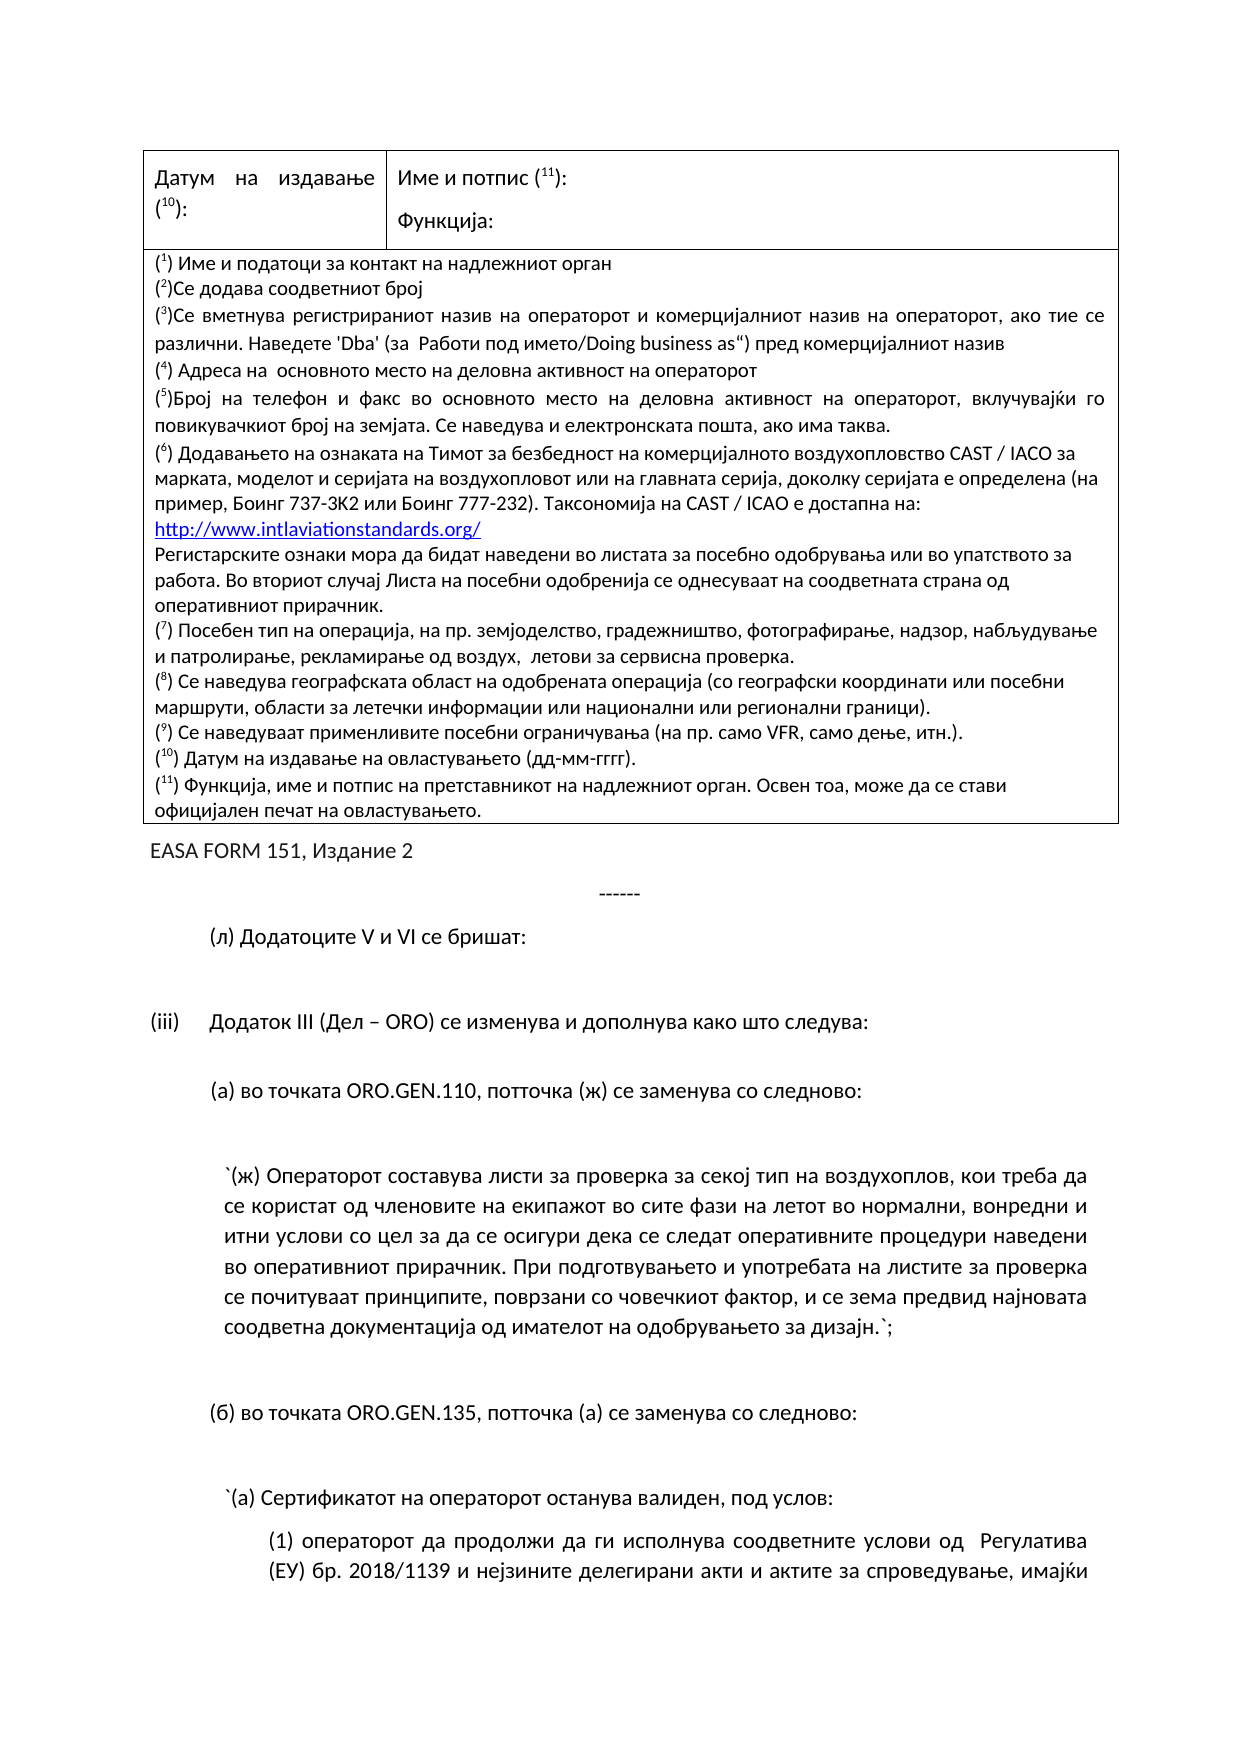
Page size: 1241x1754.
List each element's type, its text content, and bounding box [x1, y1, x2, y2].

text (л) Додатоците V и VI се бришат: [150, 922, 1089, 950]
text `(ж) Операторот составува листи за проверка за секој тип на воздухоплов, кои треба да се користат од членовите на екипажот во сите фази на летот во нормални, вонредни и итни услови со цел за да се осигури дека се следат оперативните процедури наведени во оперативниот прирачник. При подготвувањето и употребата на листите за проверка се почитуваат принципите, поврзани со човечкиот фактор, и се зема предвид најновата соодветна документација од имателот на одобрувањето за дизајн.`; [224, 1161, 1089, 1340]
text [268, 1526, 1089, 1584]
list Додаток III (Дел – ORO) се изменува и дополнува како што следува: [150, 1007, 1089, 1035]
table_cell Име и потпис (11): Функција: [387, 151, 1118, 249]
text (а) во точката ORO.GEN.110, потточка (ж) се заменува со следново: [209, 1076, 1089, 1104]
table_cell (1) Име и податоци за контакт на надлежниот орган (2)Се додава соодветниот број (3)Се вметнува регистрираниот назив на операторот и комерцијалниот назив на операторот, ако тие се различни. Наведете 'Dba' (за Работи под името/Doing business as“) пред комерцијалниот назив (4) Адреса на основното место на деловна активност на операторот (5)Број на телефон и факс во основното место на деловна активност на операторот, вклучувајќи го повикувачкиот број на земјата. Се наведува и електронската пошта, ако има таква. (6) Додавањето на ознаката на Тимот за безбедност на комерцијалното воздухопловство CAST / IACO за марката, моделот и серијата на воздухопловот или на главната серија, доколку серијата е определена (на пример, Боинг 737-3K2 или Боинг 777-232). Таксономија на CAST / ICAO е достапна на: http://www.intlaviationstandards.org/ Регистарските ознаки мора да бидат наведени во листата за посебно одобрувања или во упатството за работа. Во вториот случај Листа на посебни одобренија се однесуваат на соодветната страна од оперативниот прирачник. (7) Посебен тип на операција, на пр. земјоделство, градежништво, фотографирање, надзор, набљудување и патролирање, рекламирање од воздух, летови за сервисна проверка. (8) Се наведува географската област на одобрената операција (со географски координати или посебни маршрути, области за летечки информации или национални или регионални граници). (9) Се наведуваат применливите посебни ограничувања (на пр. само VFR, само дење, итн.). (10) Датум на издавање на овластувањето (дд-мм-гггг). (11) Функција, име и потпис на претставникот на надлежниот орган. Освен тоа, може да се стави официјален печат на овластувањето. [144, 250, 1118, 823]
text EASA FORM 151, Издание 2 [150, 836, 1090, 864]
table_cell Датум на издавање (10): [144, 151, 386, 249]
text `(а) Сертификатот на операторот останува валиден, под услов: [224, 1483, 1089, 1511]
text (б) во точката ORO.GEN.135, потточка (а) се заменува со следново: [209, 1398, 1089, 1426]
text ------ [150, 879, 1089, 907]
